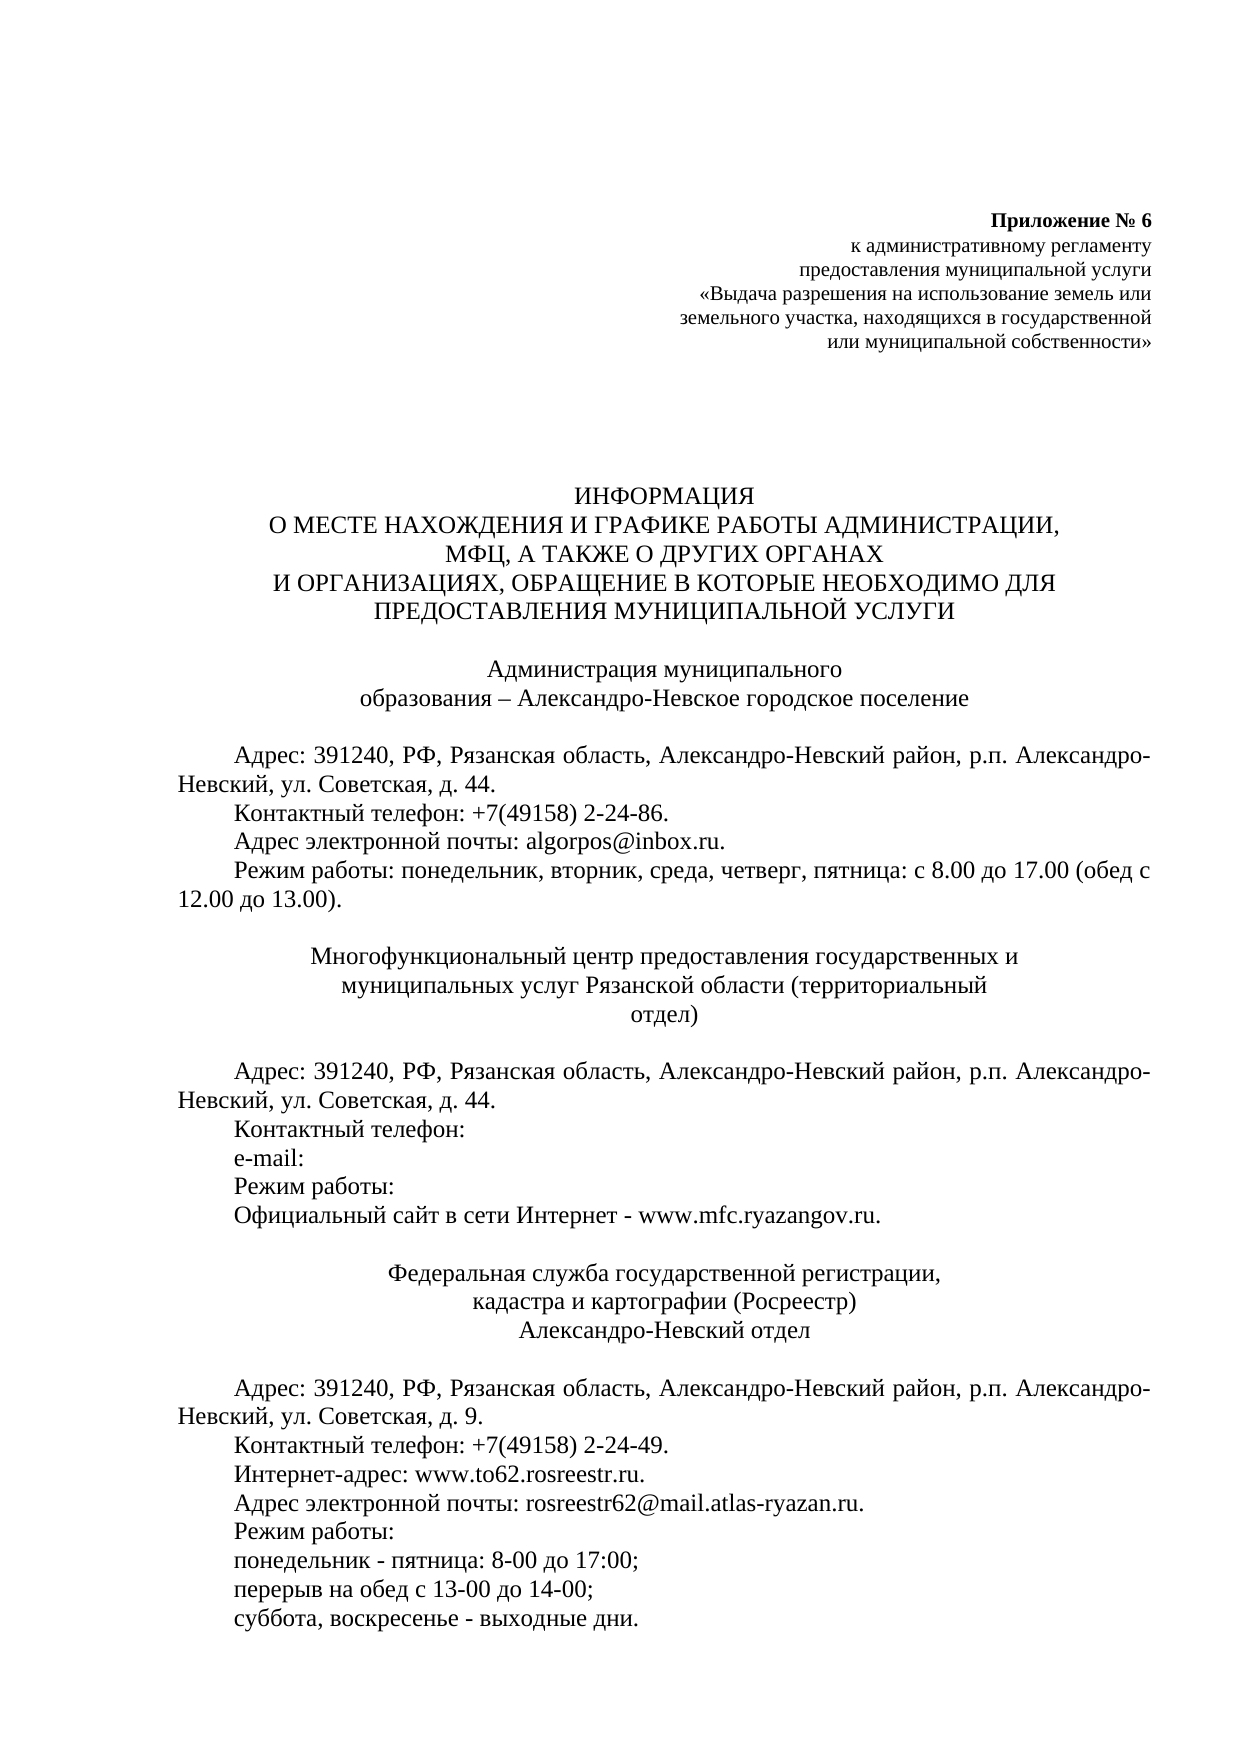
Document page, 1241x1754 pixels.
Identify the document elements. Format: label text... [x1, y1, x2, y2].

text О МЕСТЕ НАХОЖДЕНИЯ И ГРАФИКЕ РАБОТЫ АДМИНИСТРАЦИИ, [177, 510, 1152, 539]
text Контактный телефон: +7(49158) 2-24-49. [177, 1430, 1152, 1459]
text Администрация муниципального [177, 654, 1152, 683]
text Федеральная служба государственной регистрации, [177, 1258, 1152, 1286]
text перерыв на обед с 13-00 до 14-00; [177, 1574, 1152, 1603]
text понедельник - пятница: 8-00 до 17:00; [177, 1545, 1152, 1574]
text муниципальных услуг Рязанской области (территориальный [177, 970, 1152, 999]
text отдел) [177, 999, 1152, 1028]
text ПРЕДОСТАВЛЕНИЯ МУНИЦИПАЛЬНОЙ УСЛУГИ [177, 596, 1152, 625]
text или муниципальной собственности» [177, 329, 1152, 353]
text ИНФОРМАЦИЯ [177, 481, 1152, 510]
text Официальный сайт в сети Интернет - www.mfc.ryazangov.ru. [177, 1200, 1152, 1229]
text Контактный телефон: [177, 1114, 1152, 1143]
text кадастра и картографии (Росреестр) [177, 1286, 1152, 1315]
text предоставления муниципальной услуги [177, 257, 1152, 281]
text образования – Александро-Невское городское поселение [177, 683, 1152, 711]
text Адрес электронной почты: rosreestr62@mail.atlas-ryazan.ru. [177, 1488, 1152, 1516]
text Режим работы: понедельник, вторник, среда, четверг, пятница: с 8.00 до 17.00 (обед с 12.00 до 13.00). [177, 855, 1152, 913]
text Адрес: 391240, РФ, Рязанская область, Александро-Невский район, р.п. Александро-Невский, ул. Советская, д. 9. [177, 1373, 1152, 1430]
text Адрес: 391240, РФ, Рязанская область, Александро-Невский район, р.п. Александро-Невский, ул. Советская, д. 44. [177, 1056, 1152, 1114]
text Адрес электронной почты: algorpos@inbox.ru. [177, 826, 1152, 855]
text Приложение № 6 [177, 208, 1152, 232]
text Многофункциональный центр предоставления государственных и [177, 941, 1152, 970]
text суббота, воскресенье - выходные дни. [177, 1603, 1152, 1631]
text Александро-Невский отдел [177, 1315, 1152, 1344]
text Интернет-адрес: www.to62.rosreestr.ru. [177, 1459, 1152, 1488]
text к административному регламенту [177, 232, 1152, 257]
text Контактный телефон: +7(49158) 2-24-86. [177, 798, 1152, 826]
text e-mail: [177, 1143, 1152, 1171]
text МФЦ, А ТАКЖЕ О ДРУГИХ ОРГАНАХ [177, 539, 1152, 568]
text Режим работы: [177, 1171, 1152, 1200]
text И ОРГАНИЗАЦИЯХ, ОБРАЩЕНИЕ В КОТОРЫЕ НЕОБХОДИМО ДЛЯ [177, 568, 1152, 596]
text «Выдача разрешения на использование земель или [177, 281, 1152, 305]
text Режим работы: [177, 1516, 1152, 1545]
text земельного участка, находящихся в государственной [177, 305, 1152, 329]
text Адрес: 391240, РФ, Рязанская область, Александро-Невский район, р.п. Александро-Невский, ул. Советская, д. 44. [177, 740, 1152, 798]
